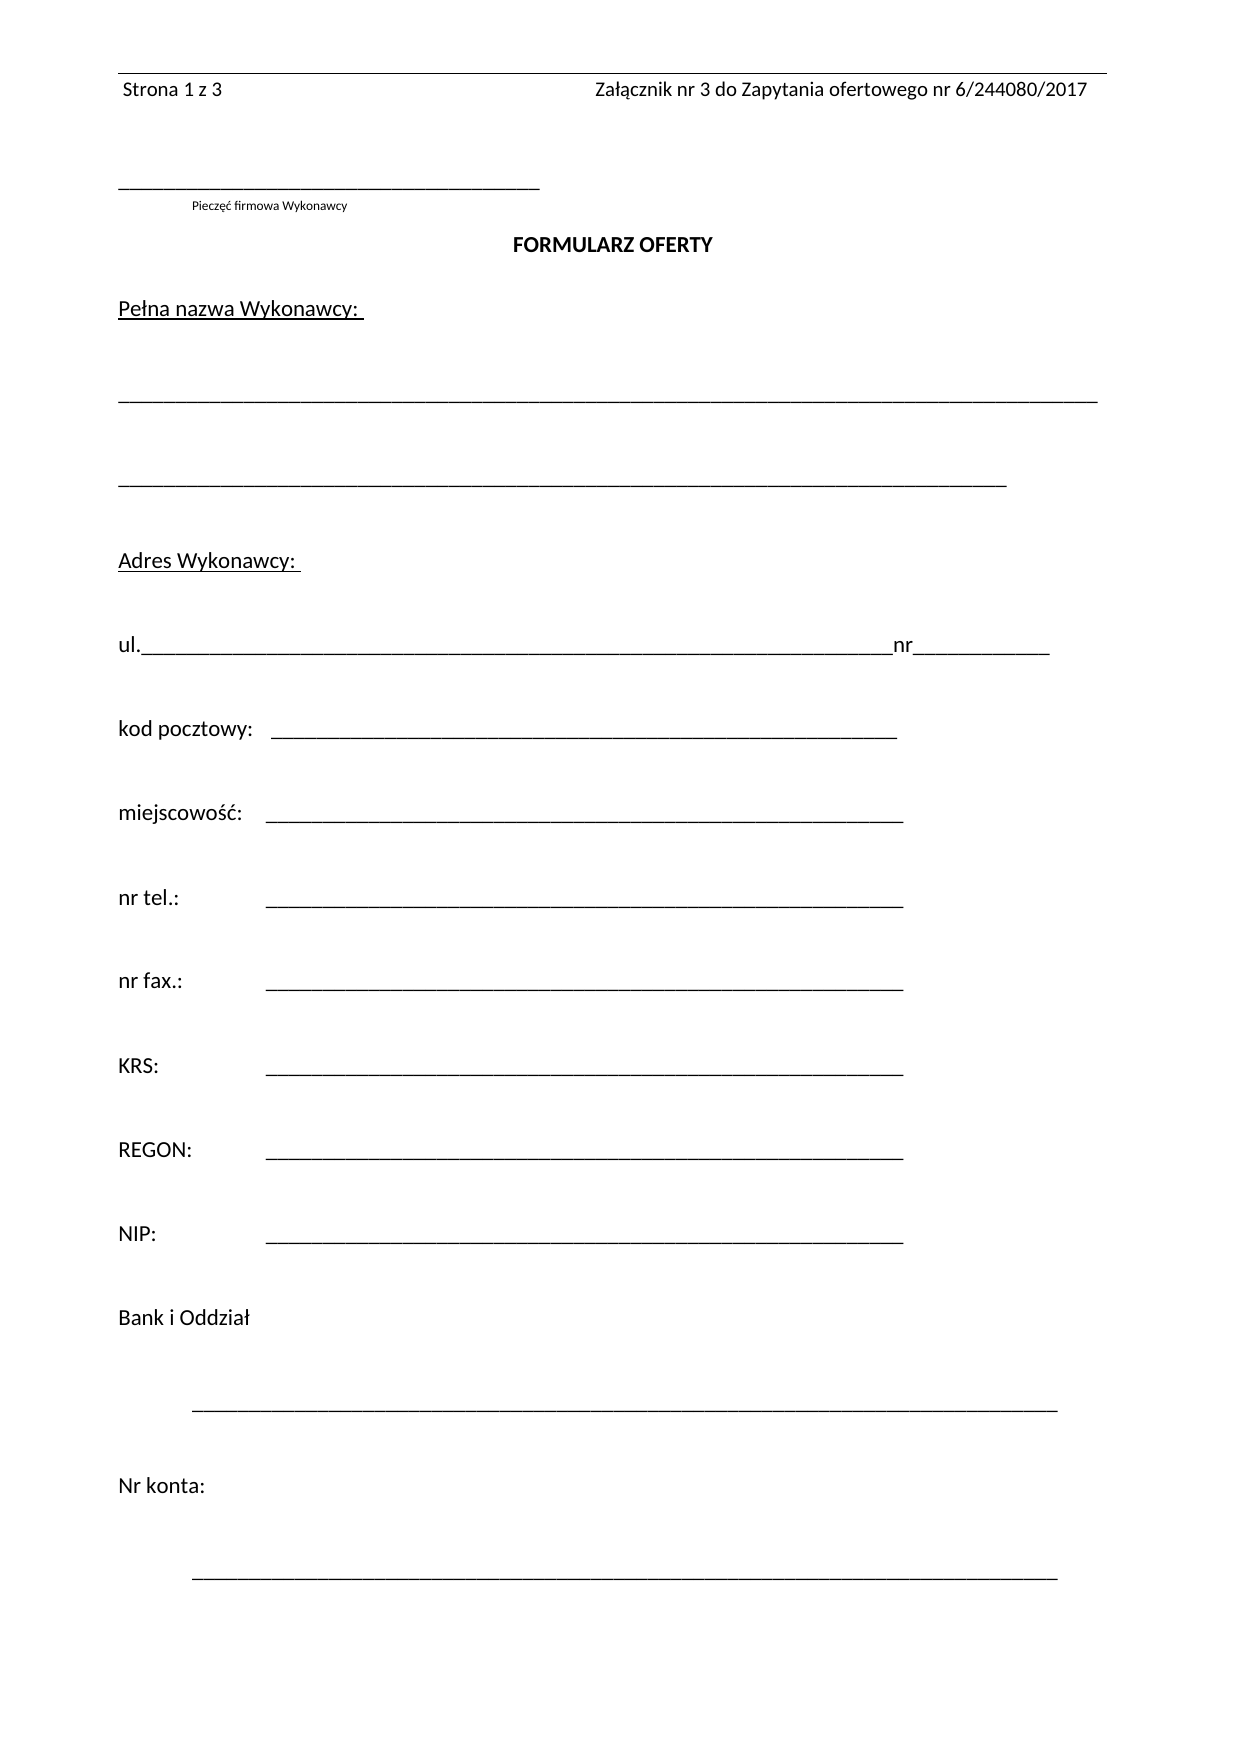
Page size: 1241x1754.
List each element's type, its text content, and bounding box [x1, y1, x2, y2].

text REGON: ________________________________________________________ [118, 1135, 1107, 1163]
text nr tel.: ________________________________________________________ [118, 883, 1107, 911]
text ____________________________________________________________________________________________________________________________________________________________________ [118, 378, 1107, 490]
text ul.__________________________________________________________________nr____________ [118, 630, 1107, 658]
text miejscowość: ________________________________________________________ [118, 798, 1107, 827]
text Bank i Oddział ____________________________________________________________________________ [118, 1303, 1107, 1415]
text kod pocztowy: _______________________________________________________ [118, 714, 1107, 742]
text Pieczęć firmowa Wykonawcy [192, 198, 1107, 226]
text KRS: ________________________________________________________ [118, 1051, 1107, 1079]
text Pełna nazwa Wykonawcy: [118, 294, 1107, 322]
text nr fax.: ________________________________________________________ [118, 967, 1107, 995]
text Nr konta: ____________________________________________________________________________ [118, 1471, 1107, 1583]
text _____________________________________ [118, 165, 1107, 193]
text NIP: ________________________________________________________ [118, 1219, 1107, 1247]
text FORMULARZ OFERTY [118, 230, 1107, 258]
text Adres Wykonawcy: [118, 546, 1107, 574]
